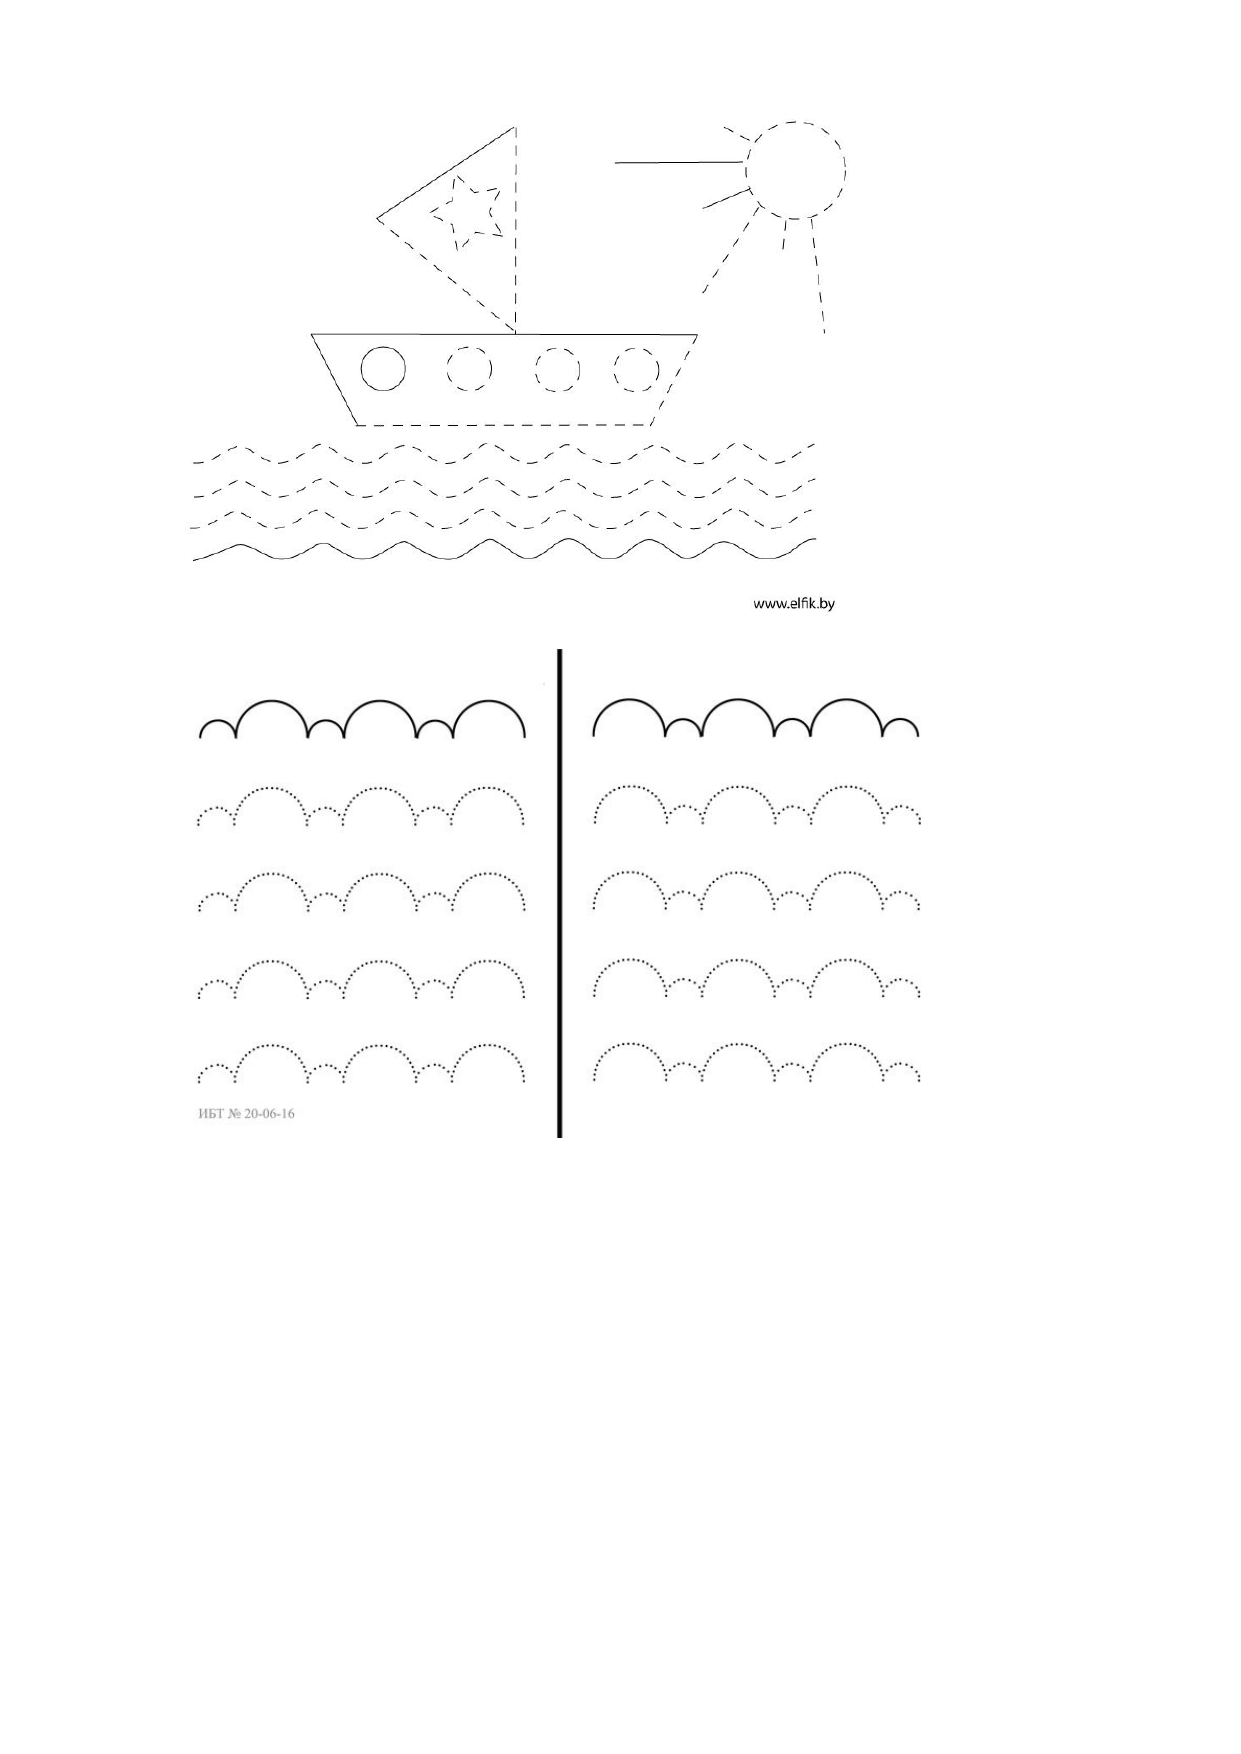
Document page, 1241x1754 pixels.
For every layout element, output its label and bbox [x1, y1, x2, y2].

picture [177, 118, 849, 622]
picture [177, 649, 945, 1138]
